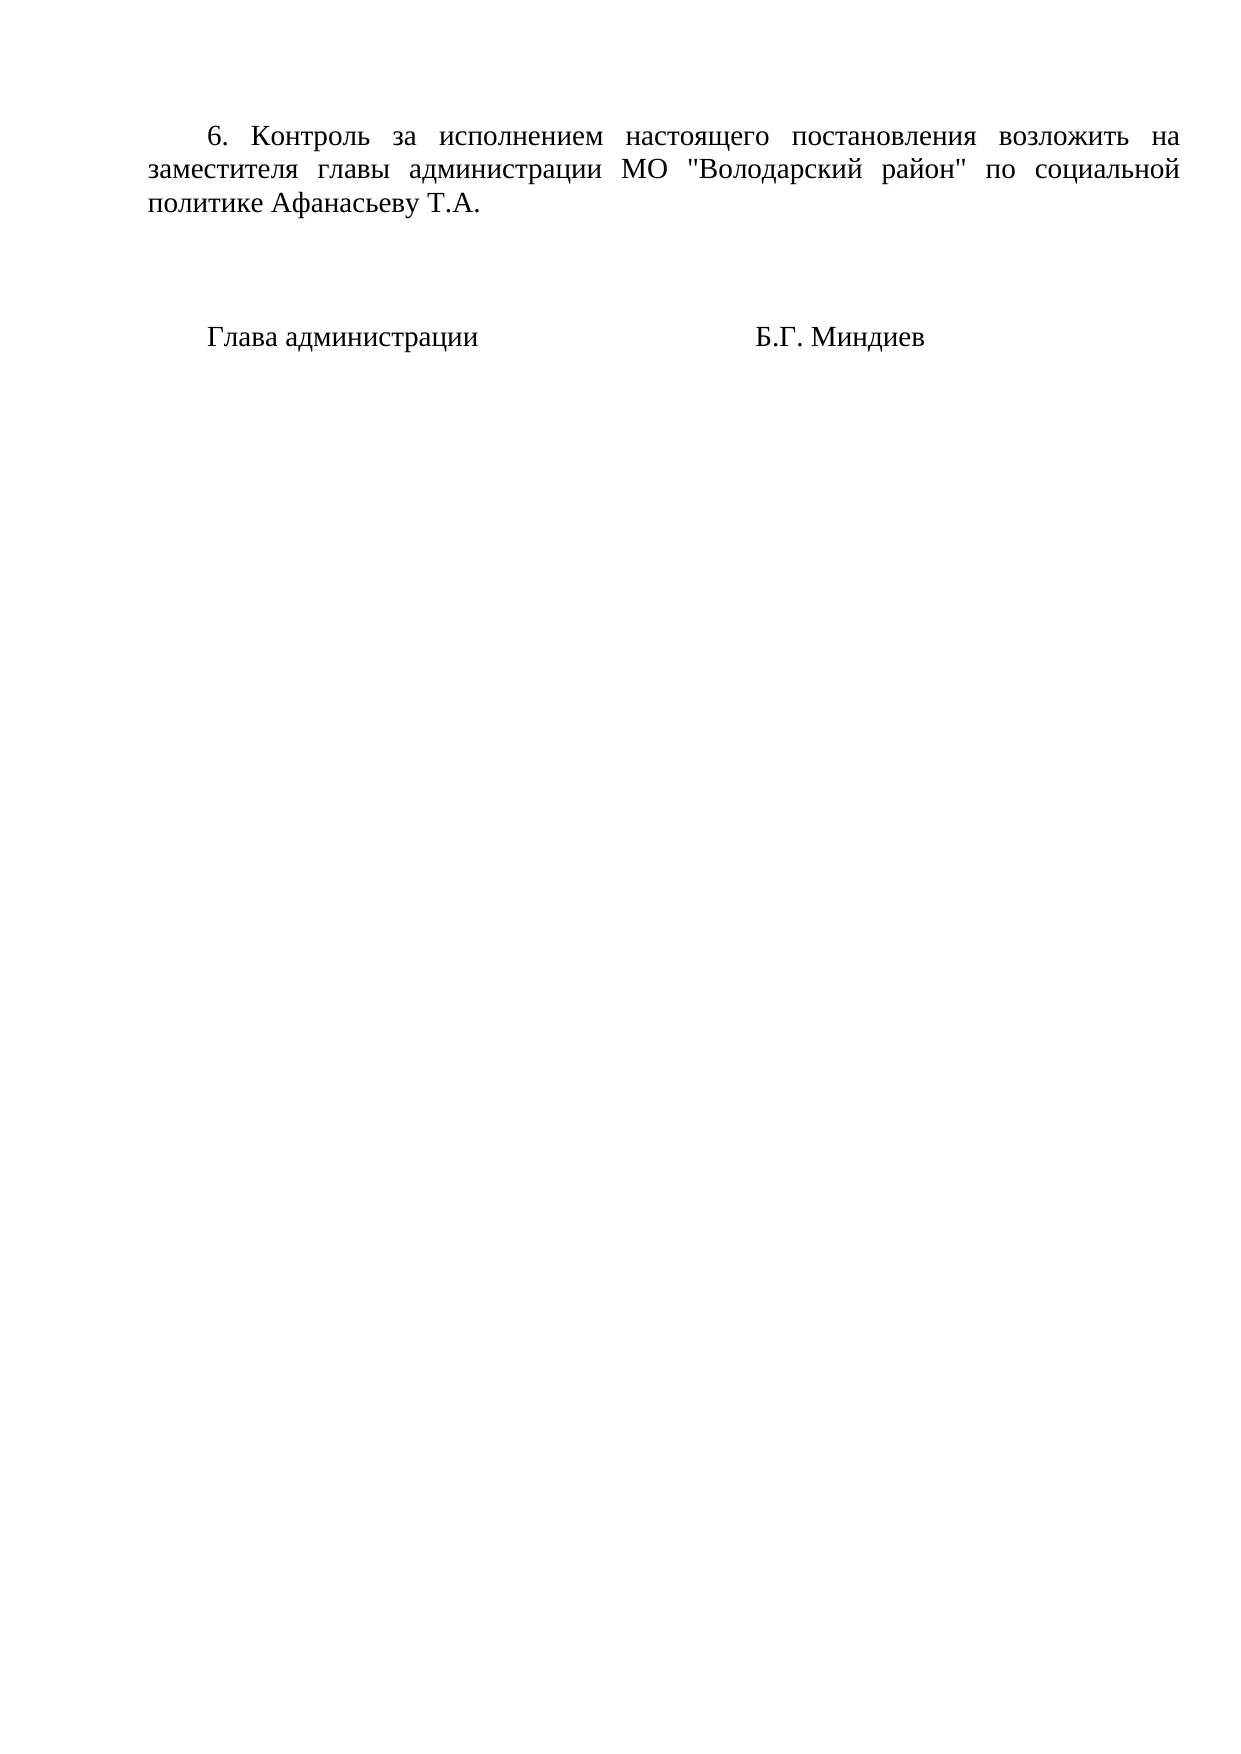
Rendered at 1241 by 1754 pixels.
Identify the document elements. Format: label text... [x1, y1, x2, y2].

text Глава администрации Б.Г. Миндиев [148, 319, 1181, 353]
text 6. Контроль за исполнением настоящего постановления возложить на заместителя главы администрации МО "Володарский район" по социальной политике Афанасьеву Т.А. [148, 118, 1181, 219]
